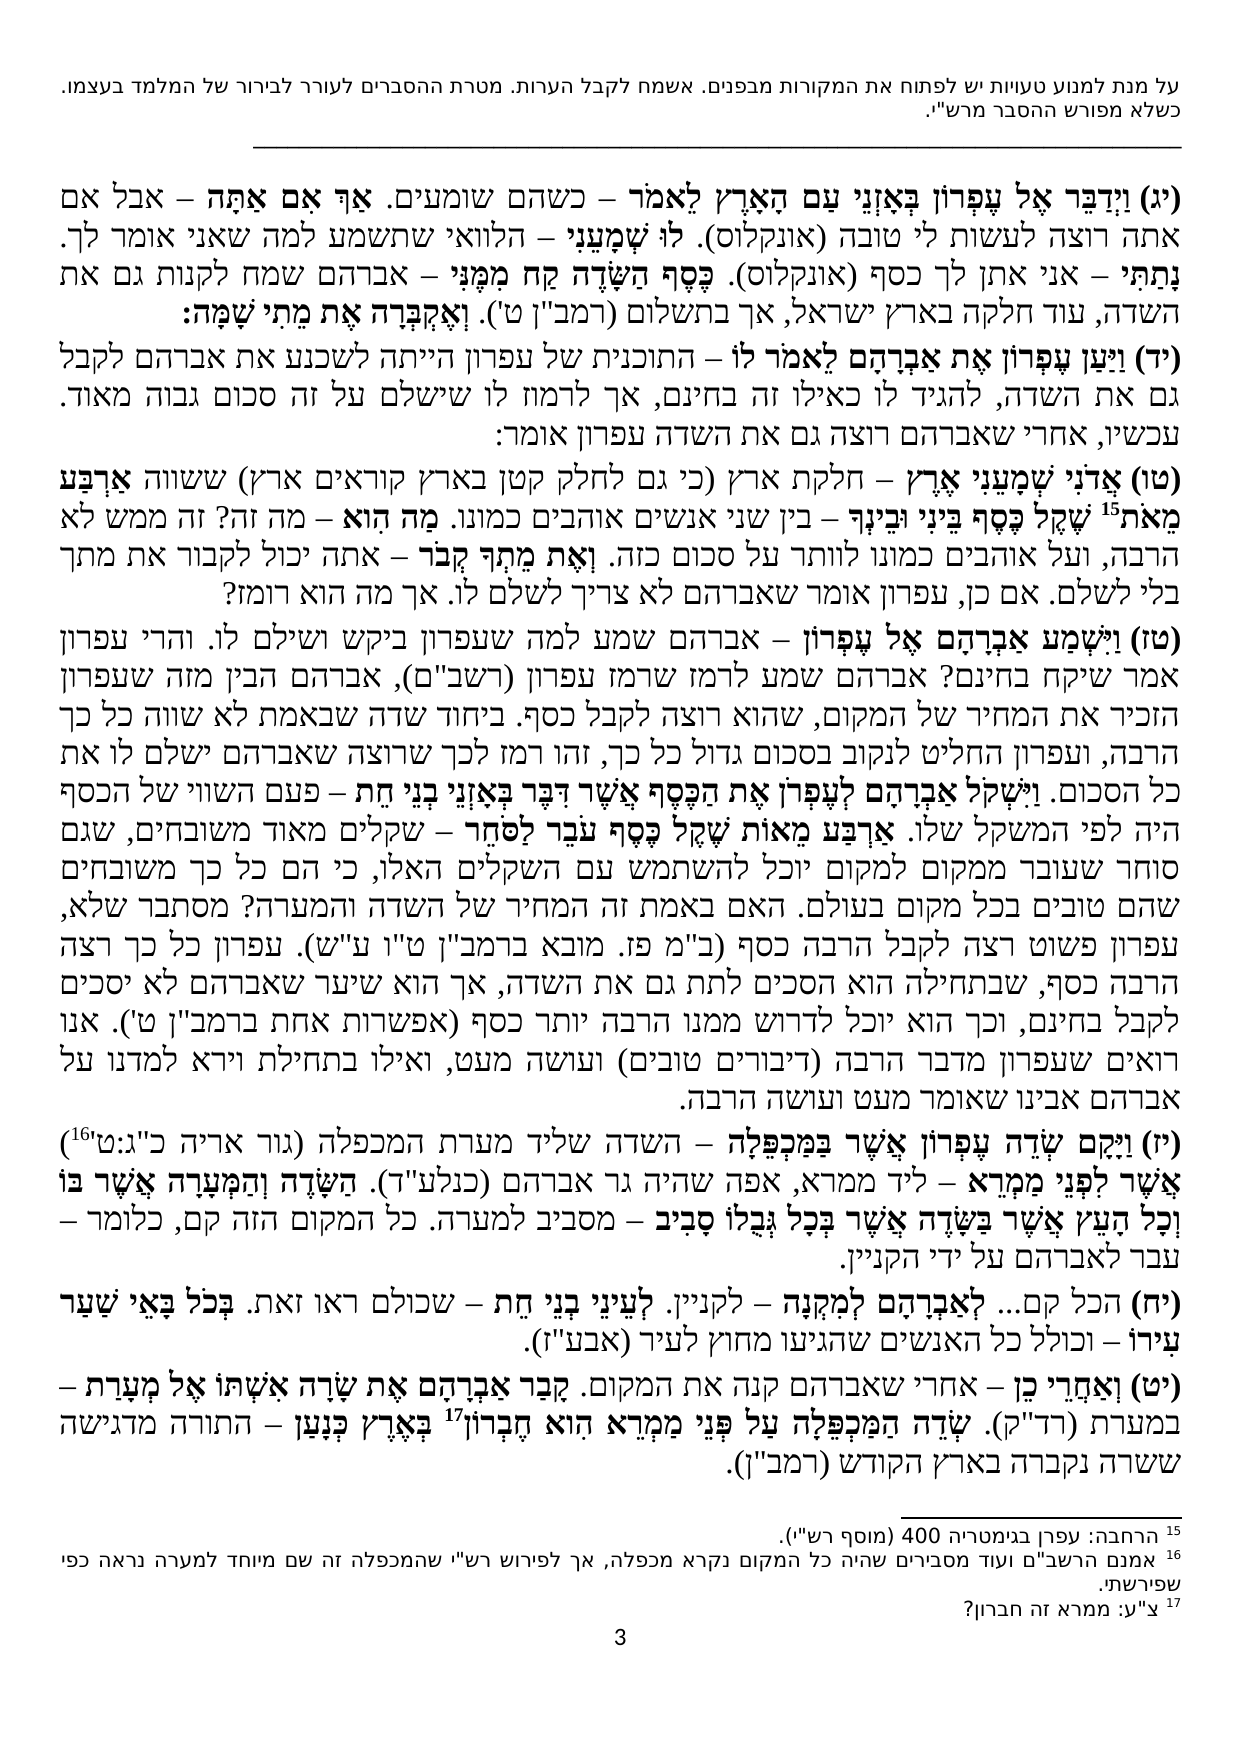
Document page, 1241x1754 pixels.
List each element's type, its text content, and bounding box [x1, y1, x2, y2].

text (טו) אֲדֹנִי שְׁמָעֵנִי אֶרֶץ – חלקת ארץ (כי גם לחלק קטן בארץ קוראים ארץ) ששווה אַרְבַּע מֵאֹת שֶׁקֶל כֶּסֶף בֵּינִי וּבֵינְךָ – בין שני אנשים אוהבים כמונו. מַה הִוא – מה זה? זה ממש לא הרבה, ועל אוהבים כמונו לוותר על סכום כזה. וְאֶת מֵתְךָ קְבֹר – אתה יכול לקבור את מתך בלי לשלם. אם כן, עפרון אומר שאברהם לא צריך לשלם לו. אך מה הוא רומז? [59, 458, 1181, 612]
text (יט) וְאַחֲרֵי כֵן – אחרי שאברהם קנה את המקום. קָבַר אַבְרָהָם אֶת שָׂרָה אִשְׁתּוֹ אֶל מְעָרַת – במערת (רד"ק). שְׂדֵה הַמַּכְפֵּלָה עַל פְּנֵי מַמְרֵא הִוא חֶבְרוֹן בְּאֶרֶץ כְּנָעַן – התורה מדגישה ששרה נקברה בארץ הקודש (רמב"ן). [59, 1365, 1181, 1480]
text (טז) וַיִּשְׁמַע אַבְרָהָם אֶל עֶפְרוֹן – אברהם שמע למה שעפרון ביקש ושילם לו. והרי עפרון אמר שיקח בחינם? אברהם שמע לרמז שרמז עפרון (רשב"ם), אברהם הבין מזה שעפרון הזכיר את המחיר של המקום, שהוא רוצה לקבל כסף. ביחוד שדה שבאמת לא שווה כל כך הרבה, ועפרון החליט לנקוב בסכום גדול כל כך, זהו רמז לכך שרוצה שאברהם ישלם לו את כל הסכום. וַיִּשְׁקֹל אַבְרָהָם לְעֶפְרֹן אֶת הַכֶּסֶף אֲשֶׁר דִּבֶּר בְּאָזְנֵי בְנֵי חֵת – פעם השווי של הכסף היה לפי המשקל שלו. אַרְבַּע מֵאוֹת שֶׁקֶל כֶּסֶף עֹבֵר לַסֹּחֵר – שקלים מאוד משובחים, שגם סוחר שעובר ממקום למקום יוכל להשתמש עם השקלים האלו, כי הם כל כך משובחים שהם טובים בכל מקום בעולם. האם באמת זה המחיר של השדה והמערה? מסתבר שלא, עפרון פשוט רצה לקבל הרבה כסף (ב"מ פז. מובא ברמב"ן ט"ו ע"ש). עפרון כל כך רצה הרבה כסף, שבתחילה הוא הסכים לתת גם את השדה, אך הוא שיער שאברהם לא יסכים לקבל בחינם, וכך הוא יוכל לדרוש ממנו הרבה יותר כסף (אפשרות אחת ברמב"ן ט'). אנו רואים שעפרון מדבר הרבה (דיבורים טובים) ועושה מעט, ואילו בתחילת וירא למדנו על אברהם אבינו שאומר מעט ועושה הרבה. [59, 618, 1181, 1116]
text (יז) וַיָּקָם שְׂדֵה עֶפְרוֹן אֲשֶׁר בַּמַּכְפֵּלָה – השדה שליד מערת המכפלה (גור אריה כ"ג:ט') אֲשֶׁר לִפְנֵי מַמְרֵא – ליד ממרא, אפה שהיה גר אברהם (כנלע"ד). הַשָּׂדֶה וְהַמְּעָרָה אֲשֶׁר בּוֹ וְכָל הָעֵץ אֲשֶׁר בַּשָּׂדֶה אֲשֶׁר בְּכָל גְּבֻלוֹ סָבִיב – מסביב למערה. כל המקום הזה קם, כלומר – עבר לאברהם על ידי הקניין. [59, 1123, 1181, 1276]
text (יג) וַיְדַבֵּר אֶל עֶפְרוֹן בְּאָזְנֵי עַם הָאָרֶץ לֵאמֹר – כשהם שומעים. אַךְ אִם אַתָּה – אבל אם אתה רוצה לעשות לי טובה (אונקלוס). לוּ שְׁמָעֵנִי – הלוואי שתשמע למה שאני אומר לך. נָתַתִּי – אני אתן לך כסף (אונקלוס). כֶּסֶף הַשָּׂדֶה קַח מִמֶּנִּי – אברהם שמח לקנות גם את השדה, עוד חלקה בארץ ישראל, אך בתשלום (רמב"ן ט'). וְאֶקְבְּרָה אֶת מֵתִי שָׁמָּה: [59, 178, 1181, 331]
text (יח) הכל קם... לְאַבְרָהָם לְמִקְנָה – לקניין. לְעֵינֵי בְנֵי חֵת – שכולם ראו זאת. בְּכֹל בָּאֵי שַׁעַר עִירוֹ – וכולל כל האנשים שהגיעו מחוץ לעיר (אבע"ז). [59, 1282, 1181, 1359]
text (יד) וַיַּעַן עֶפְרוֹן אֶת אַבְרָהָם לֵאמֹר לוֹ – התוכנית של עפרון הייתה לשכנע את אברהם לקבל גם את השדה, להגיד לו כאילו זה בחינם, אך לרמוז לו שישלם על זה סכום גבוה מאוד. עכשיו, אחרי שאברהם רוצה גם את השדה עפרון אומר: [59, 337, 1181, 452]
